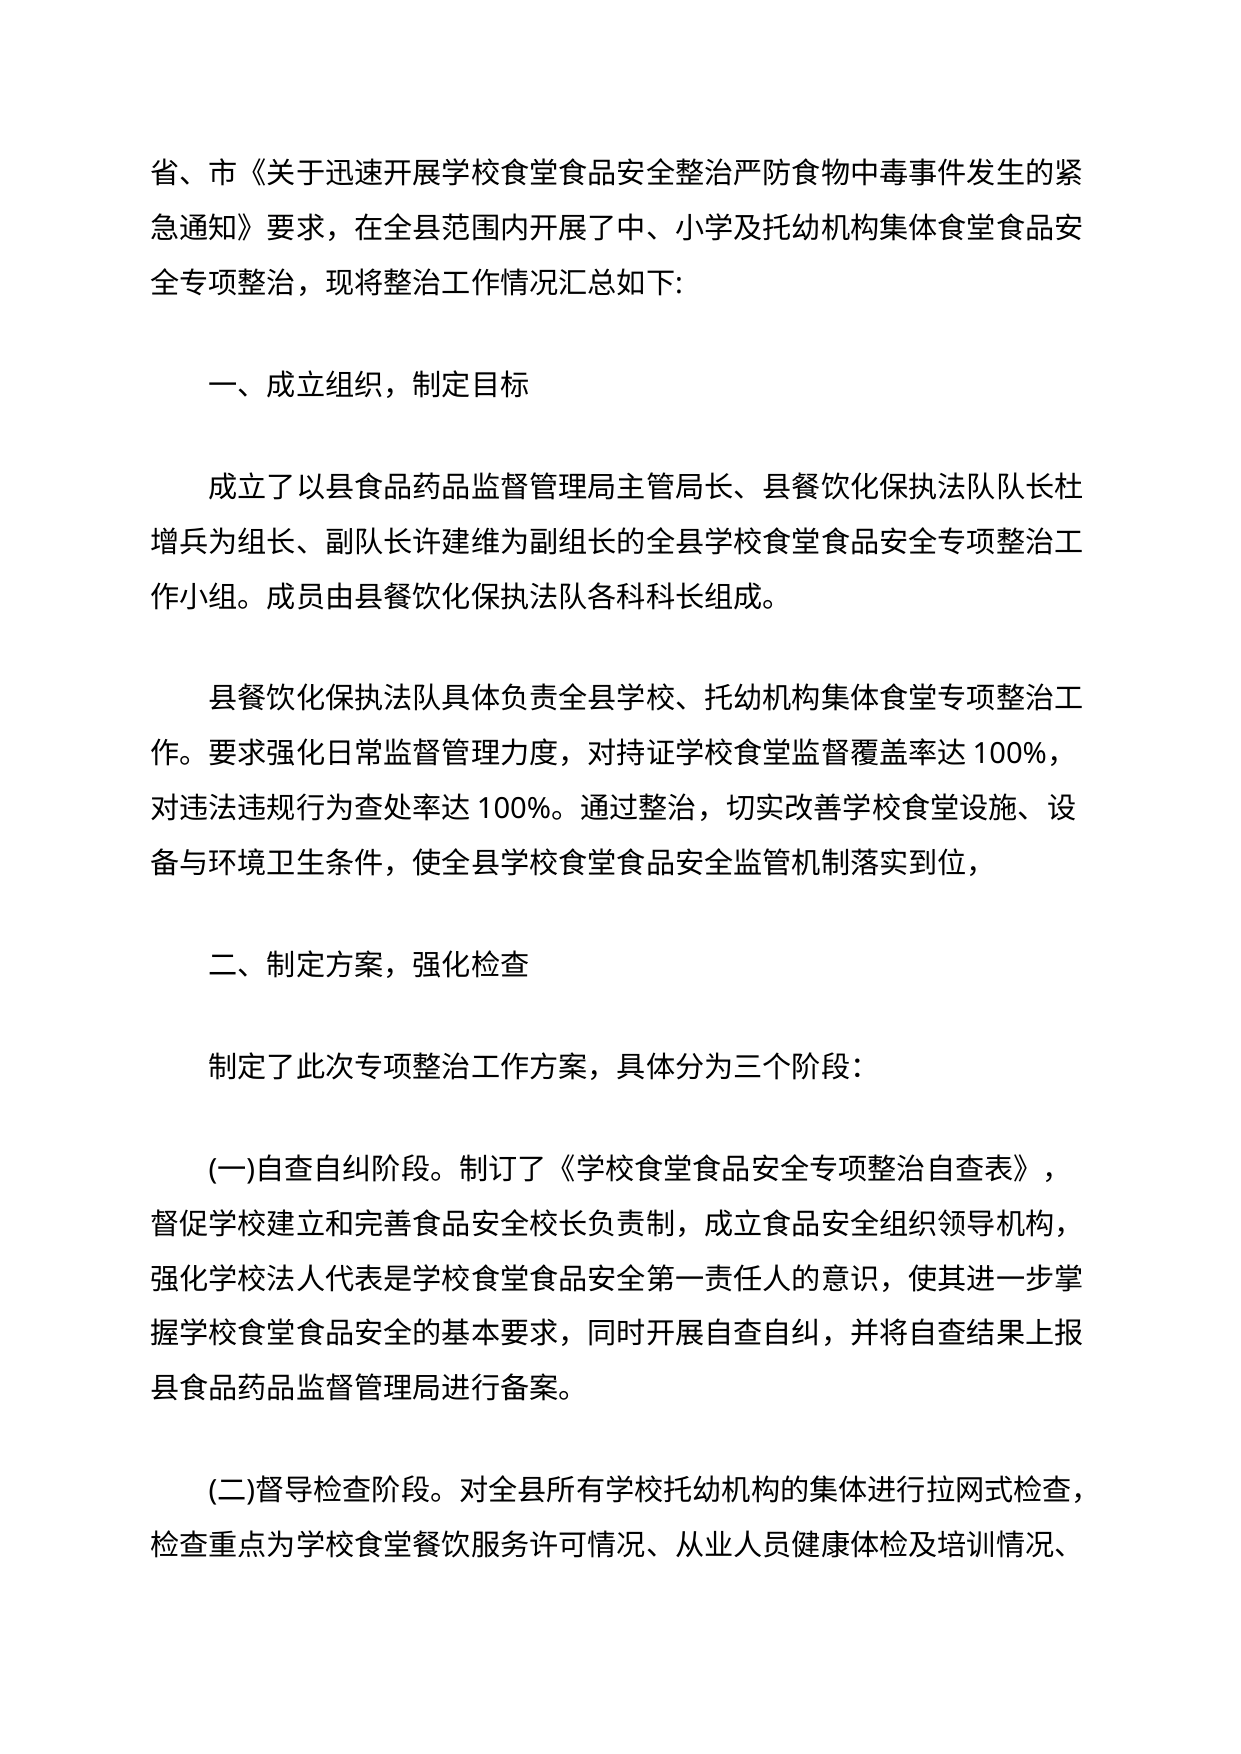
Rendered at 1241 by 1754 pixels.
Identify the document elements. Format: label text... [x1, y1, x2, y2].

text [150, 150, 1090, 302]
text 县餐饮化保执法队具体负责全县学校、托幼机构集体食堂专项整治工作。要求强化日常监督管理力度，对持证学校食堂监督覆盖率达100%，对违法违规行为查处率达100%。通过整治，切实改善学校食堂设施、设备与环境卫生条件，使全县学校食堂食品安全监管机制落实到位， [150, 675, 1090, 882]
text 二、制定方案，强化检查 [150, 942, 1090, 984]
text (一)自查自纠阶段。制订了《学校食堂食品安全专项整治自查表》，督促学校建立和完善食品安全校长负责制，成立食品安全组织领导机构，强化学校法人代表是学校食堂食品安全第一责任人的意识，使其进一步掌握学校食堂食品安全的基本要求，同时开展自查自纠，并将自查结果上报县食品药品监督管理局进行备案。 [150, 1145, 1090, 1407]
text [150, 1467, 1090, 1564]
text 成立了以县食品药品监督管理局主管局长、县餐饮化保执法队队长杜增兵为组长、副队长许建维为副组长的全县学校食堂食品安全专项整治工作小组。成员由县餐饮化保执法队各科科长组成。 [150, 463, 1090, 616]
text 制定了此次专项整治工作方案，具体分为三个阶段： [150, 1043, 1090, 1086]
text 一、成立组织，制定目标 [150, 362, 1090, 404]
